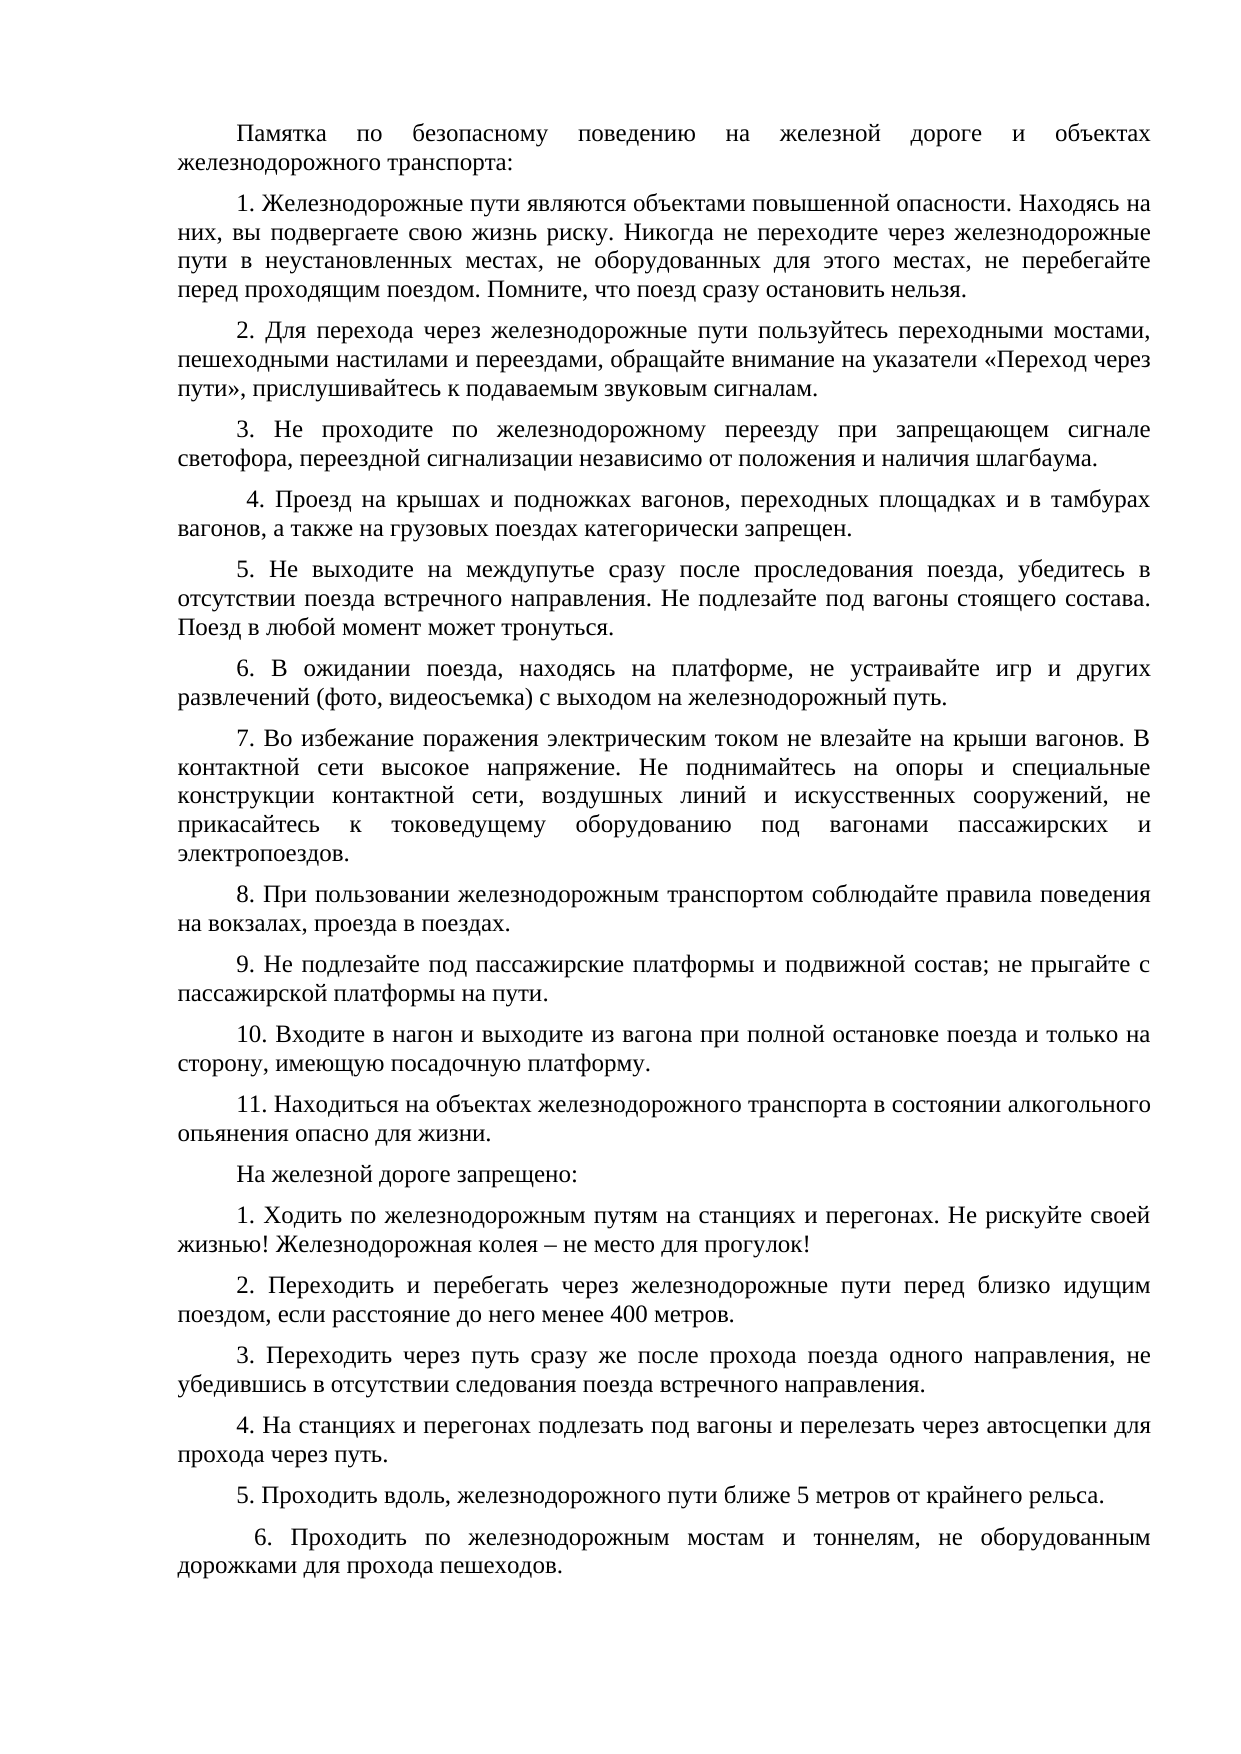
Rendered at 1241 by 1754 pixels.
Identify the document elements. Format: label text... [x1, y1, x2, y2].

text 2. Для перехода через железнодорожные пути пользуйтесь переходными мостами, пешеходными настилами и переездами, обращайте внимание на указатели «Переход через пути», прислушивайтесь к подаваемым звуковым сигналам. [177, 316, 1152, 402]
text 1. Ходить по железнодорожным путям на станциях и перегонах. Не рискуйте своей жизнью! Железнодорожная колея – не место для прогулок! [177, 1201, 1152, 1258]
text Памятка по безопасному поведению на железной дороге и объектах железнодорожного транспорта: [177, 118, 1152, 176]
text 6. В ожидании поезда, находясь на платформе, не устраивайте игр и других развлечений (фото, видеосъемка) с выходом на железнодорожный путь. [177, 653, 1152, 711]
text 1. Железнодорожные пути являются объектами повышенной опасности. Находясь на них, вы подвергаете свою жизнь риску. Никогда не переходите через железнодорожные пути в неустановленных местах, не оборудованных для этого местах, не перебегайте перед проходящим поездом. Помните, что поезд сразу остановить нельзя. [177, 188, 1152, 303]
text 6. Проходить по железнодорожным мостам и тоннелям, не оборудованным дорожками для прохода пешеходов. [177, 1522, 1152, 1579]
text 3. Переходить через путь сразу же после прохода поезда одного направления, не убедившись в отсутствии следования поезда встречного направления. [177, 1341, 1152, 1398]
text 4. На станциях и перегонах подлезать под вагоны и перелезать через автосцепки для прохода через путь. [177, 1411, 1152, 1468]
text 5. Проходить вдоль, железнодорожного пути ближе 5 метров от крайнего рельса. [177, 1481, 1152, 1509]
text 4. Проезд на крышах и подножках вагонов, переходных площадках и в тамбурах вагонов, а также на грузовых поездах категорически запрещен. [177, 484, 1152, 542]
text 3. Не проходите по железнодорожному переезду при запрещающем сигнале светофора, переездной сигнализации независимо от положения и наличия шлагбаума. [177, 414, 1152, 472]
text 2. Переходить и перебегать через железнодорожные пути перед близко идущим поездом, если расстояние до него менее 400 метров. [177, 1271, 1152, 1328]
text 9. Не подлезайте под пассажирские платформы и подвижной состав; не прыгайте с пассажирской платформы на пути. [177, 949, 1152, 1007]
text 11. Находиться на объектах железнодорожного транспорта в состоянии алкогольного опьянения опасно для жизни. [177, 1089, 1152, 1147]
text 5. Не выходите на междупутье сразу после проследования поезда, убедитесь в отсутствии поезда встречного направления. Не подлезайте под вагоны стоящего состава. Поезд в любой момент может тронуться. [177, 554, 1152, 641]
text 7. Во избежание поражения электрическим током не влезайте на крыши вагонов. В контактной сети высокое напряжение. Не поднимайтесь на опоры и специальные конструкции контактной сети, воздушных линий и искусственных сооружений, не прикасайтесь к токоведущему оборудованию под вагонами пассажирских и электропоездов. [177, 723, 1152, 867]
text 8. При пользовании железнодорожным транспортом соблюдайте правила поведения на вокзалах, проезда в поездах. [177, 879, 1152, 937]
text На железной дороге запрещено: [177, 1159, 1152, 1188]
text 10. Входите в нагон и выходите из вагона при полной остановке поезда и только на сторону, имеющую посадочную платформу. [177, 1019, 1152, 1077]
